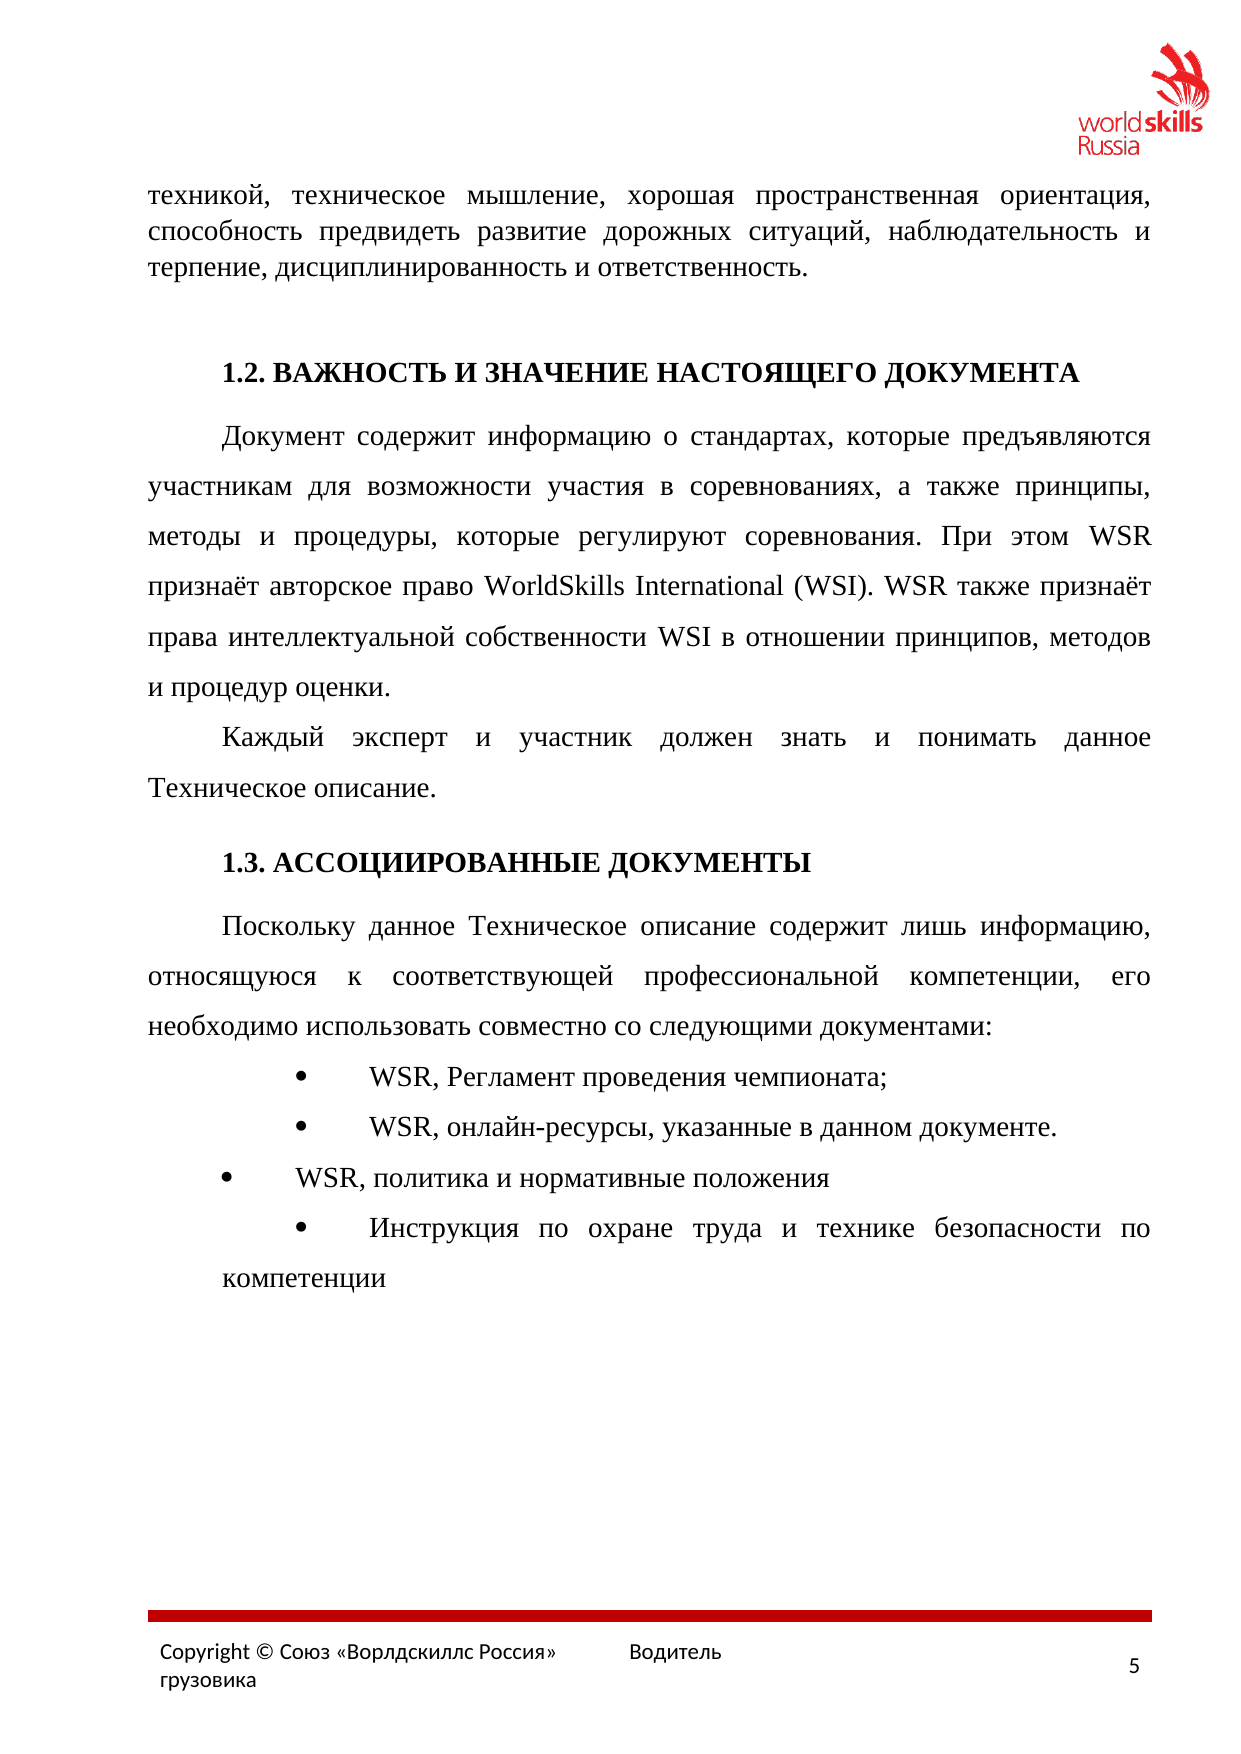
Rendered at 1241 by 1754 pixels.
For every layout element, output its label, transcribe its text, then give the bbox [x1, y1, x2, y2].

list WSR, политика и нормативные положения [148, 1160, 1152, 1193]
picture [1078, 42, 1235, 155]
text 1.2. ВАЖНОСТЬ И ЗНАЧЕНИЕ НАСТОЯЩЕГО ДОКУМЕНТА [148, 355, 1152, 388]
text Документ содержит информацию о стандартах, которые предъявляются участникам для возможности участия в соревнованиях, а также принципы, методы и процедуры, которые регулируют соревнования. При этом WSR признаёт авторское право WorldSkills International (WSI). WSR также признаёт права интеллектуальной собственности WSI в отношении принципов, методов и процедур оценки. [148, 418, 1152, 703]
text 1.3. АССОЦИИРОВАННЫЕ ДОКУМЕНТЫ [148, 845, 1152, 879]
text Поскольку данное Техническое описание содержит лишь информацию, относящуюся к соответствующей профессиональной компетенции, его необходимо использовать совместно со следующими документами: [148, 908, 1152, 1042]
list WSR, онлайн-ресурсы, указанные в данном документе. [222, 1109, 1152, 1143]
list Инструкция по охране труда и технике безопасности по компетенции [222, 1210, 1152, 1294]
text Каждый эксперт и участник должен знать и понимать данное Техническое описание. [148, 719, 1152, 803]
list WSR, Регламент проведения чемпионата; [222, 1059, 1152, 1092]
